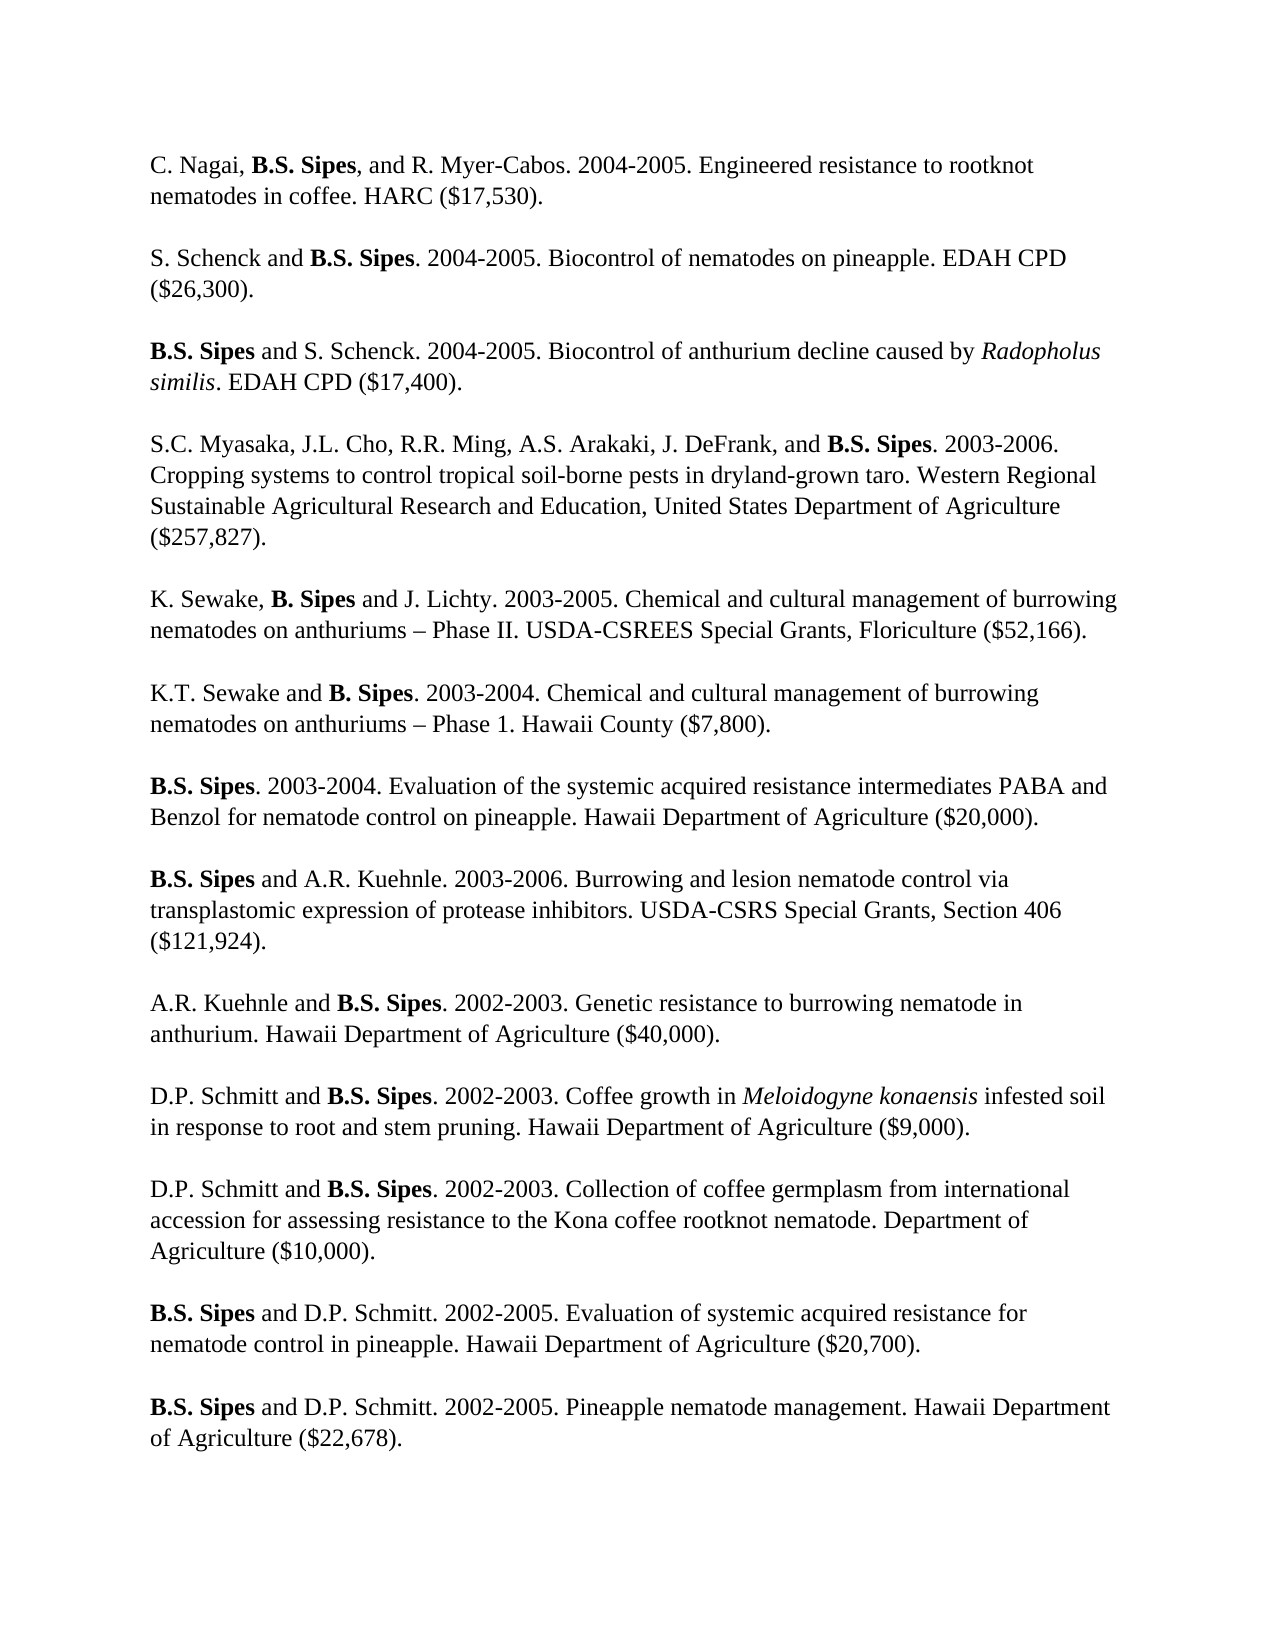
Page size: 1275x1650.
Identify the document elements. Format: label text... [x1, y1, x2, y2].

text K. Sewake, B. Sipes and J. Lichty. 2003-2005. Chemical and cultural management of burrowing nematodes on anthuriums – Phase II. USDA-CSREES Special Grants, Floriculture ($52,166). [150, 584, 1125, 644]
text B.S. Sipes and D.P. Schmitt. 2002-2005. Evaluation of systemic acquired resistance for nematode control in pineapple. Hawaii Department of Agriculture ($20,700). [150, 1298, 1125, 1358]
text D.P. Schmitt and B.S. Sipes. 2002-2003. Collection of coffee germplasm from international accession for assessing resistance to the Kona coffee rootknot nematode. Department of Agriculture ($10,000). [150, 1174, 1125, 1265]
text C. Nagai, B.S. Sipes, and R. Myer-Cabos. 2004-2005. Engineered resistance to rootknot nematodes in coffee. HARC ($17,530). [150, 150, 1125, 210]
text B.S. Sipes and D.P. Schmitt. 2002-2005. Pineapple nematode management. Hawaii Department of Agriculture ($22,678). [150, 1392, 1125, 1451]
text B.S. Sipes and A.R. Kuehnle. 2003-2006. Burrowing and lesion nematode control via transplastomic expression of protease inhibitors. USDA-CSRS Special Grants, Section 406 ($121,924). [150, 864, 1125, 955]
text D.P. Schmitt and B.S. Sipes. 2002-2003. Coffee growth in Meloidogyne konaensis infested soil in response to root and stem pruning. Hawaii Department of Agriculture ($9,000). [150, 1081, 1125, 1141]
text B.S. Sipes and S. Schenck. 2004-2005. Biocontrol of anthurium decline caused by Radopholus similis. EDAH CPD ($17,400). [150, 336, 1125, 396]
text S. Schenck and B.S. Sipes. 2004-2005. Biocontrol of nematodes on pineapple. EDAH CPD ($26,300). [150, 243, 1125, 303]
text K.T. Sewake and B. Sipes. 2003-2004. Chemical and cultural management of burrowing nematodes on anthuriums – Phase 1. Hawaii County ($7,800). [150, 678, 1125, 737]
text A.R. Kuehnle and B.S. Sipes. 2002-2003. Genetic resistance to burrowing nematode in anthurium. Hawaii Department of Agriculture ($40,000). [150, 988, 1125, 1048]
text S.C. Myasaka, J.L. Cho, R.R. Ming, A.S. Arakaki, J. DeFrank, and B.S. Sipes. 2003-2006. Cropping systems to control tropical soil-borne pests in dryland-grown taro. Western Regional Sustainable Agricultural Research and Education, United States Department of Agriculture ($257,827). [150, 429, 1125, 551]
text B.S. Sipes. 2003-2004. Evaluation of the systemic acquired resistance intermediates PABA and Benzol for nematode control on pineapple. Hawaii Department of Agriculture ($20,000). [150, 771, 1125, 831]
